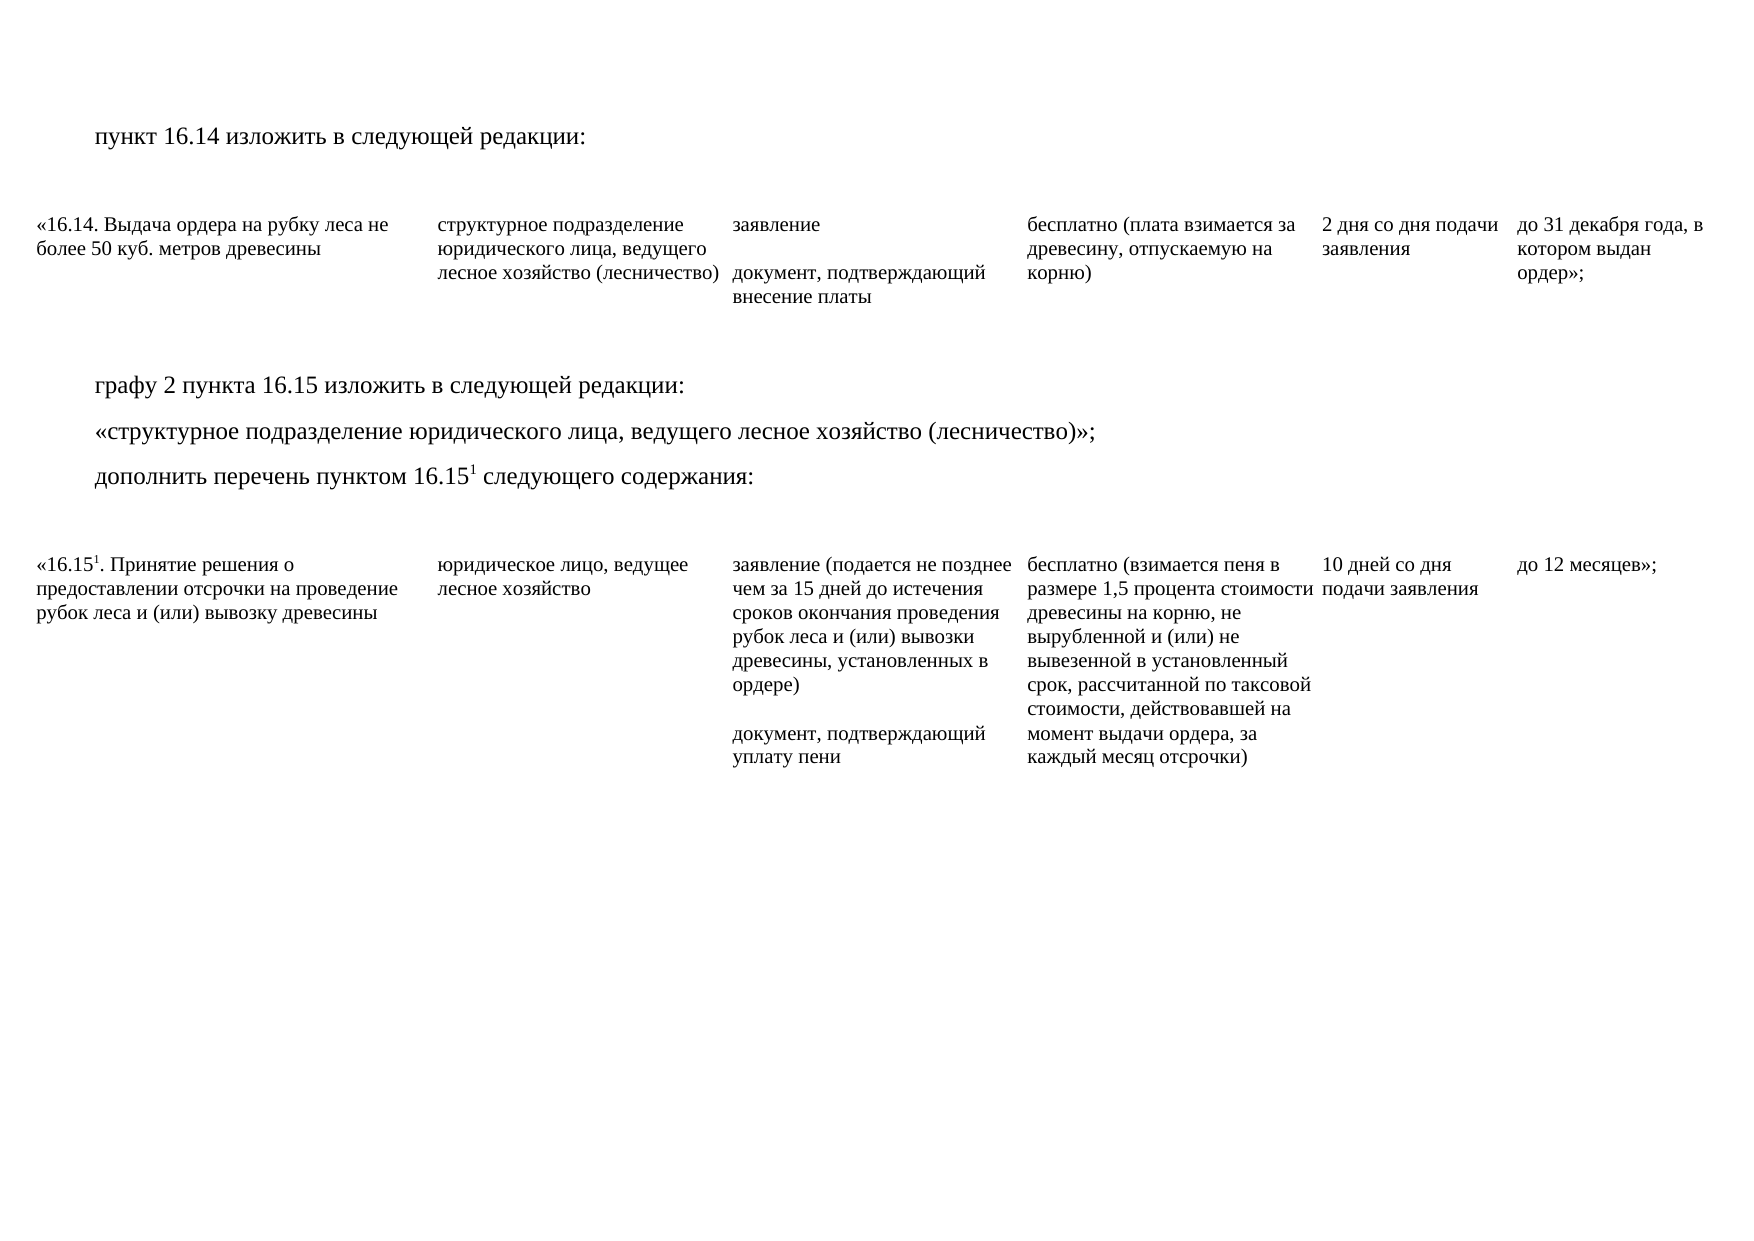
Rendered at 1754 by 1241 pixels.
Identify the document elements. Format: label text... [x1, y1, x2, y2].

table_header «16.14. Выдача ордера на рубку леса не более 50 куб. метров древесины [35, 212, 437, 308]
table_header 2 дня со дня подачи заявления [1321, 212, 1516, 308]
table_header «16.151. Принятие решения о предоставлении отсрочки на проведение рубок леса и (или) вывозку древесины [35, 552, 437, 768]
text пункт 16.14 изложить в следующей редакции: [35, 121, 1724, 150]
table_header 10 дней со дня подачи заявления [1321, 552, 1516, 768]
table_header до 12 месяцев»; [1516, 552, 1724, 768]
table_header структурное подразделение юридического лица, ведущего лесное хозяйство (лесничество) [437, 212, 732, 308]
text графу 2 пункта 16.15 изложить в следующей редакции: [35, 370, 1724, 399]
table_header до 31 декабря года, в котором выдан ордер»; [1516, 212, 1724, 308]
table_header заявление документ, подтверждающий внесение платы [732, 212, 1026, 308]
text «структурное подразделение юридического лица, ведущего лесное хозяйство (лесничество)»; [35, 416, 1724, 444]
table_header бесплатно (плата взимается за древесину, отпускаемую на корню) [1026, 212, 1321, 308]
text дополнить перечень пунктом 16.151 следующего содержания: [35, 461, 1724, 490]
table_header юридическое лицо, ведущее лесное хозяйство [437, 552, 732, 768]
table_header заявление (подается не позднее чем за 15 дней до истечения сроков окончания проведения рубок леса и (или) вывозки древесины, установленных в ордере) документ, подтверждающий уплату пени [732, 552, 1026, 768]
table_header бесплатно (взимается пеня в размере 1,5 процента стоимости древесины на корню, не вырубленной и (или) не вывезенной в установленный срок, рассчитанной по таксовой стоимости, действовавшей на момент выдачи ордера, за каждый месяц отсрочки) [1026, 552, 1321, 768]
